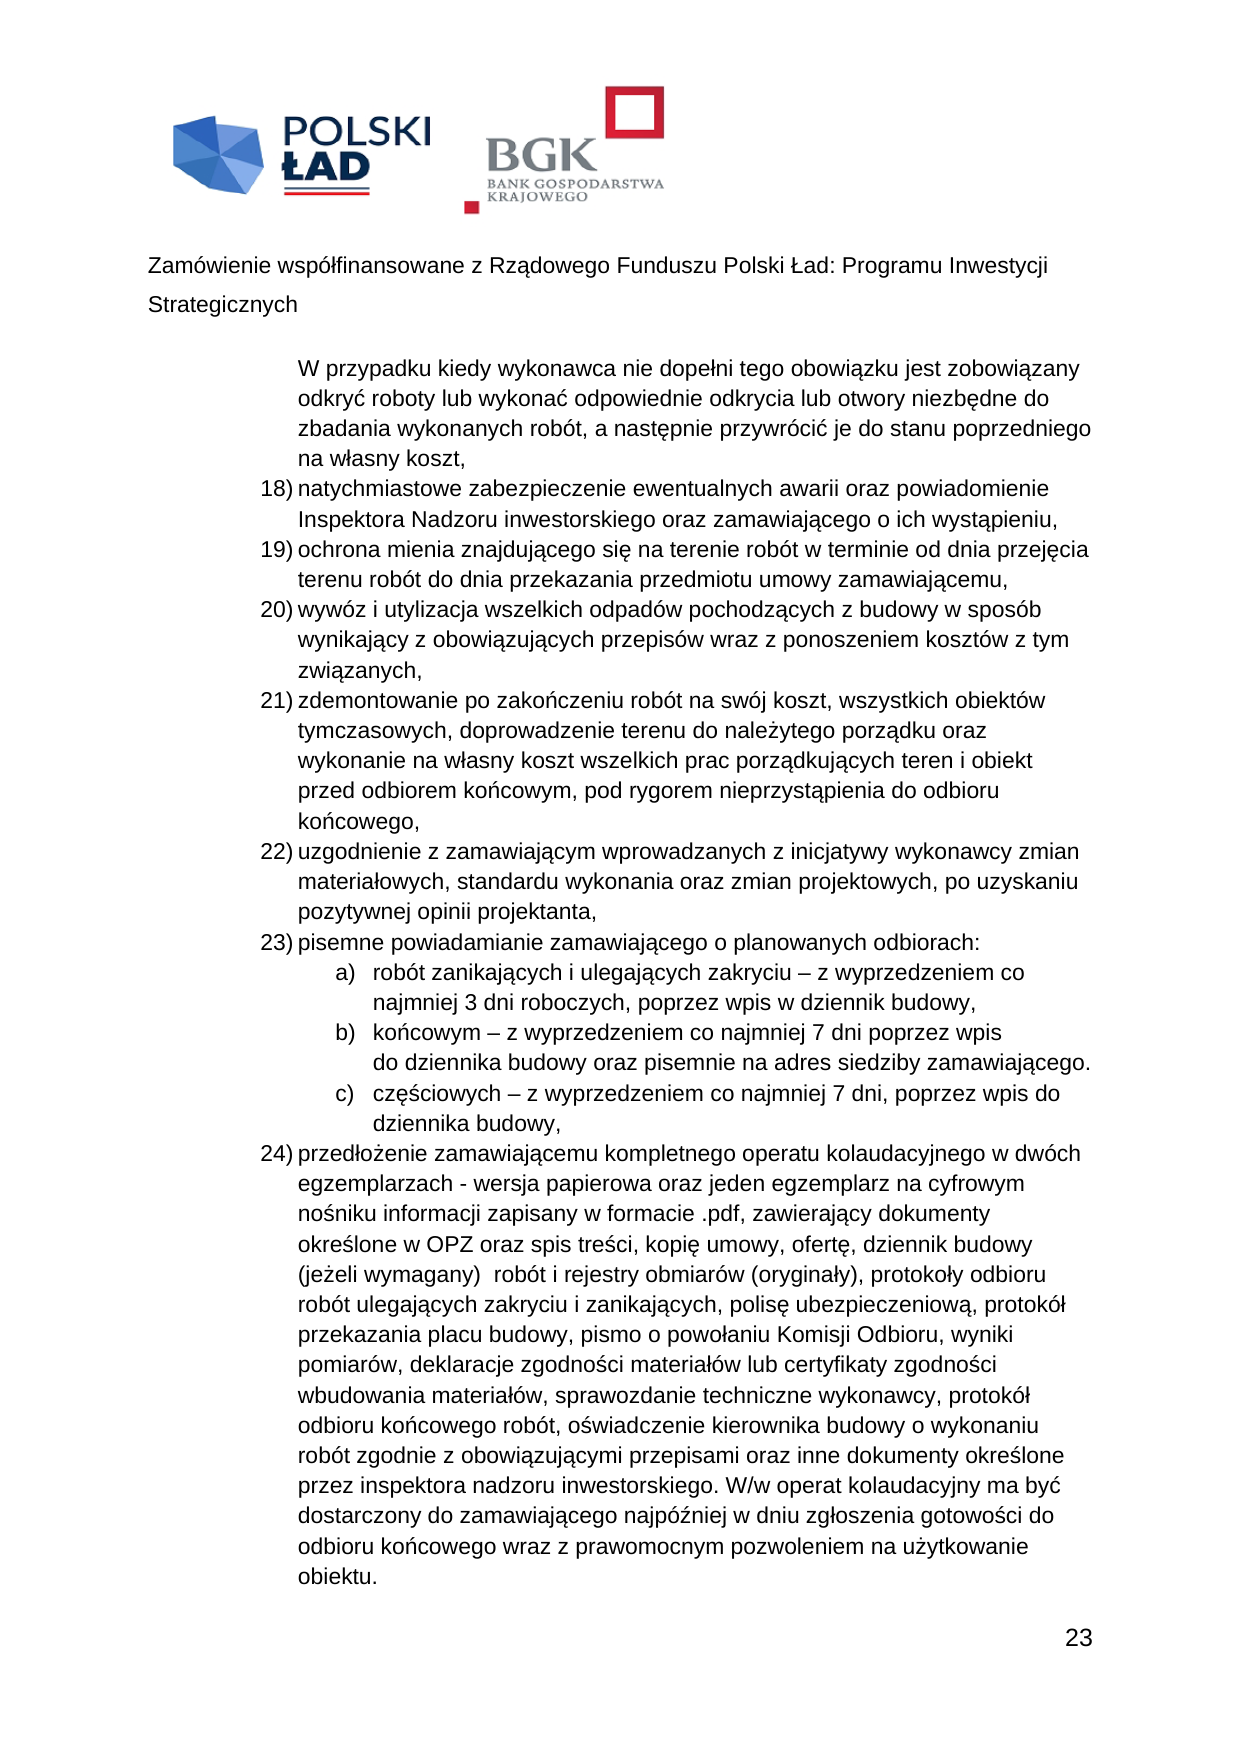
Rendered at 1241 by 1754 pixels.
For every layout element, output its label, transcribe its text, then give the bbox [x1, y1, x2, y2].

list wywóz i utylizacja wszelkich odpadów pochodzących z budowy w sposób wynikający z obowiązujących przepisów wraz z ponoszeniem kosztów z tym związanych, [260, 596, 1093, 683]
list ochrona mienia znajdującego się na terenie robót w terminie od dnia przejęcia terenu robót do dnia przekazania przedmiotu umowy zamawiającemu, [260, 536, 1093, 592]
list uzgodnienie z zamawiającym wprowadzanych z inicjatywy wykonawcy zmian materiałowych, standardu wykonania oraz zmian projektowych, po uzyskaniu pozytywnej opinii projektanta, [260, 838, 1093, 925]
list zdemontowanie po zakończeniu robót na swój koszt, wszystkich obiektów tymczasowych, doprowadzenie terenu do należytego porządku oraz wykonanie na własny koszt wszelkich prac porządkujących teren i obiekt przed odbiorem końcowym, pod rygorem nieprzystąpienia do odbioru końcowego, [260, 687, 1093, 834]
list pisemne powiadamianie zamawiającego o planowanych odbiorach: [260, 928, 1093, 955]
list natychmiastowe zabezpieczenie ewentualnych awarii oraz powiadomienie Inspektora Nadzoru inwestorskiego oraz zamawiającego o ich wystąpieniu, [260, 475, 1093, 532]
picture [148, 74, 688, 227]
list końcowym – z wyprzedzeniem co najmniej 7 dni poprzez wpis do dziennika budowy oraz pisemnie na adres siedziby zamawiającego. [335, 1019, 1093, 1076]
list przedłożenie zamawiającemu kompletnego operatu kolaudacyjnego w dwóch egzemplarzach - wersja papierowa oraz jeden egzemplarz na cyfrowym nośniku informacji zapisany w formacie .pdf, zawierający dokumenty określone w OPZ oraz spis treści, kopię umowy, ofertę, dziennik budowy (jeżeli wymagany) robót i rejestry obmiarów (oryginały), protokoły odbioru robót ulegających zakryciu i zanikających, polisę ubezpieczeniową, protokół przekazania placu budowy, pismo o powołaniu Komisji Odbioru, wyniki pomiarów, deklaracje zgodności materiałów lub certyfikaty zgodności wbudowania materiałów, sprawozdanie techniczne wykonawcy, protokół odbioru końcowego robót, oświadczenie kierownika budowy o wykonaniu robót zgodnie z obowiązującymi przepisami oraz inne dokumenty określone przez inspektora nadzoru inwestorskiego. W/w operat kolaudacyjny ma być dostarczony do zamawiającego najpóźniej w dniu zgłoszenia gotowości do odbioru końcowego wraz z prawomocnym pozwoleniem na użytkowanie obiektu. [260, 1140, 1093, 1589]
list częściowych – z wyprzedzeniem co najmniej 7 dni, poprzez wpis do dziennika budowy, [335, 1079, 1093, 1136]
list robót zanikających i ulegających zakryciu – z wyprzedzeniem co najmniej 3 dni roboczych, poprzez wpis w dziennik budowy, [335, 959, 1093, 1015]
